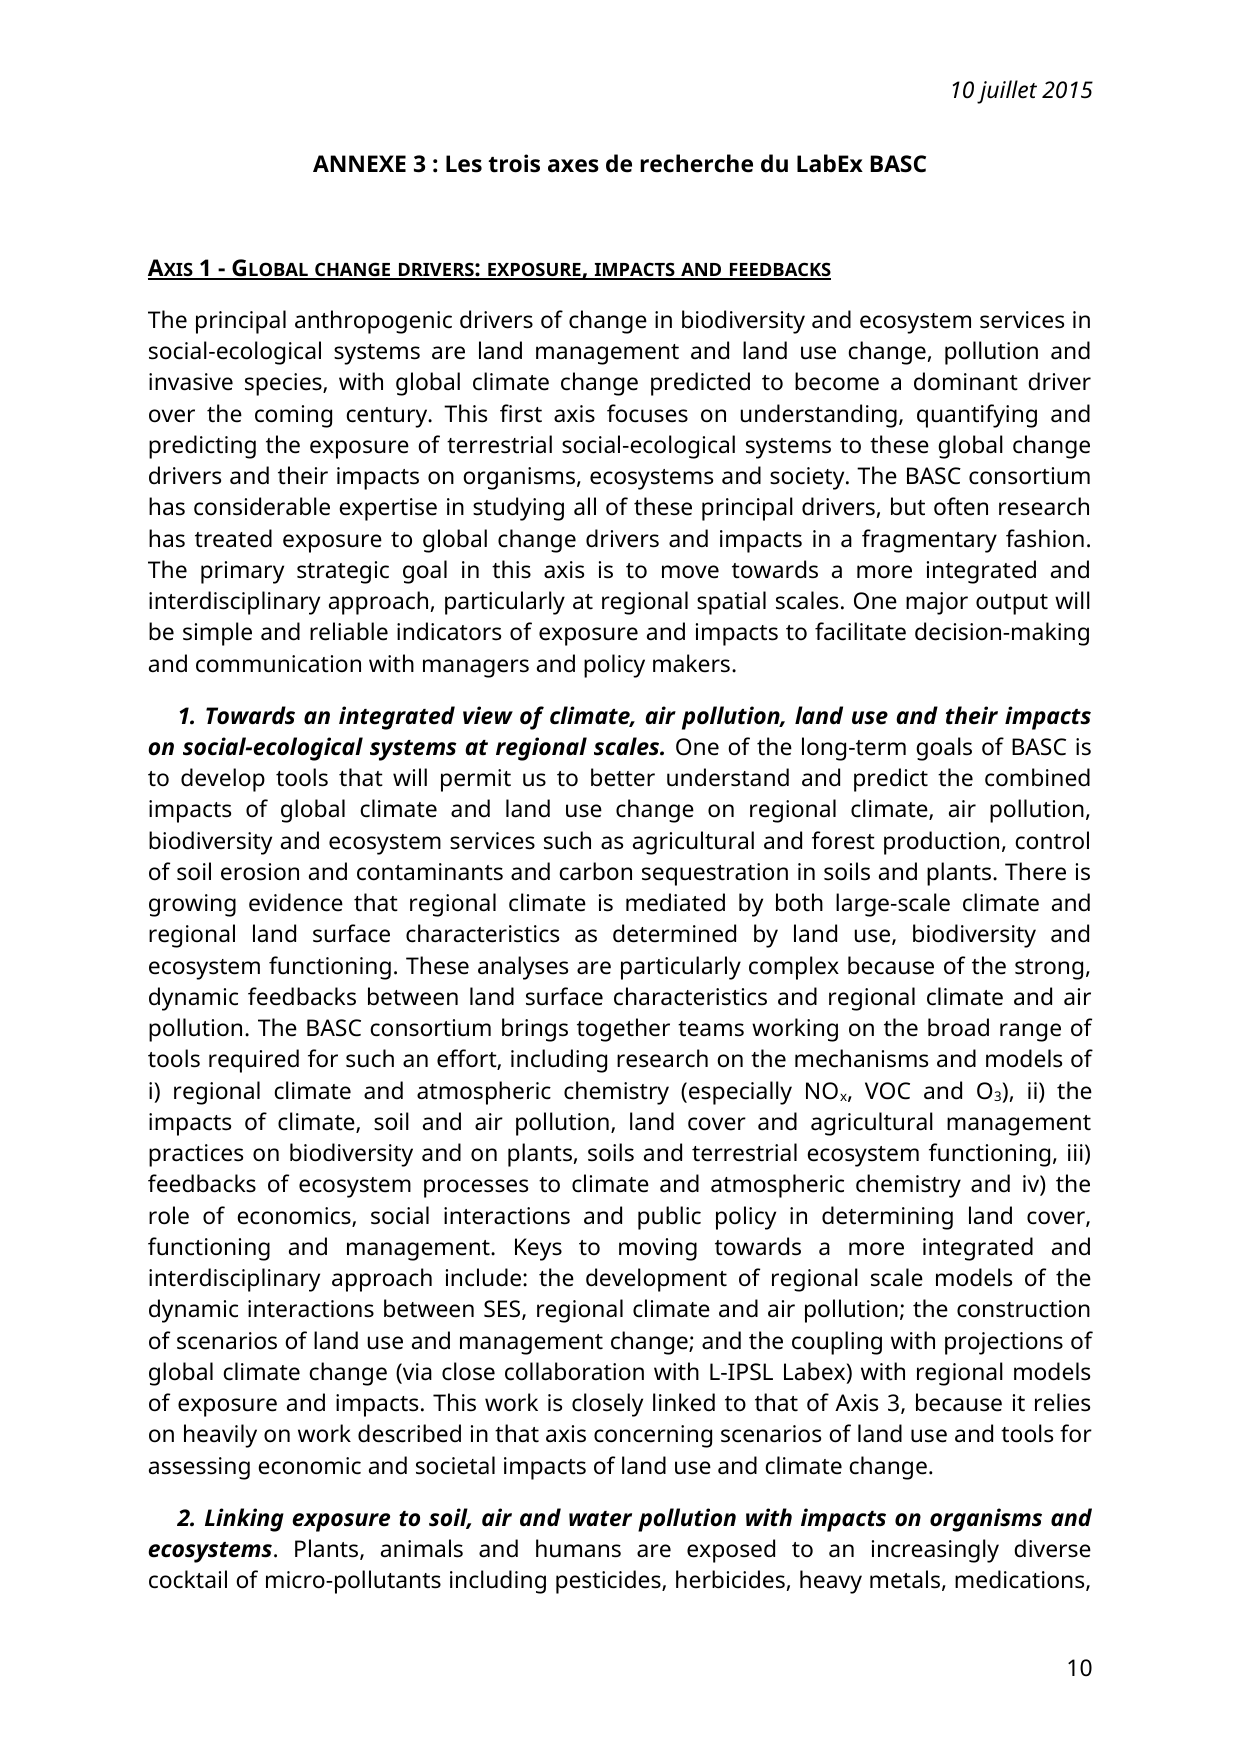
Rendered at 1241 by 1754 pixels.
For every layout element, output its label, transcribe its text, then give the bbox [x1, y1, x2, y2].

text 1. Towards an integrated view of climate, air pollution, land use and their impacts on social-ecological systems at regional scales. One of the long-term goals of BASC is to develop tools that will permit us to better understand and predict the combined impacts of global climate and land use change on regional climate, air pollution, biodiversity and ecosystem services such as agricultural and forest production, control of soil erosion and contaminants and carbon sequestration in soils and plants. There is growing evidence that regional climate is mediated by both large-scale climate and regional land surface characteristics as determined by land use, biodiversity and ecosystem functioning. These analyses are particularly complex because of the strong, dynamic feedbacks between land surface characteristics and regional climate and air pollution. The BASC consortium brings together teams working on the broad range of tools required for such an effort, including research on the mechanisms and models of i) regional climate and atmospheric chemistry (especially NOx, VOC and O3), ii) the impacts of climate, soil and air pollution, land cover and agricultural management practices on biodiversity and on plants, soils and terrestrial ecosystem functioning, iii) feedbacks of ecosystem processes to climate and atmospheric chemistry and iv) the role of economics, social interactions and public policy in determining land cover, functioning and management. Keys to moving towards a more integrated and interdisciplinary approach include: the development of regional scale models of the dynamic interactions between SES, regional climate and air pollution; the construction of scenarios of land use and management change; and the coupling with projections of global climate change (via close collaboration with L-IPSL Labex) with regional models of exposure and impacts. This work is closely linked to that of Axis 3, because it relies on heavily on work described in that axis concerning scenarios of land use and tools for assessing economic and societal impacts of land use and climate change. [148, 700, 1093, 1481]
text The principal anthropogenic drivers of change in biodiversity and ecosystem services in social-ecological systems are land management and land use change, pollution and invasive species, with global climate change predicted to become a dominant driver over the coming century. This first axis focuses on understanding, quantifying and predicting the exposure of terrestrial social-ecological systems to these global change drivers and their impacts on organisms, ecosystems and society. The BASC consortium has considerable expertise in studying all of these principal drivers, but often research has treated exposure to global change drivers and impacts in a fragmentary fashion. The primary strategic goal in this axis is to move towards a more integrated and interdisciplinary approach, particularly at regional spatial scales. One major output will be simple and reliable indicators of exposure and impacts to facilitate decision-making and communication with managers and policy makers. [148, 304, 1093, 679]
text Axis 1 - Global change drivers: exposure, impacts and feedbacks [148, 252, 1093, 283]
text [148, 1502, 1093, 1596]
text ANNEXE 3 : Les trois axes de recherche du LabEx BASC [148, 148, 1093, 179]
